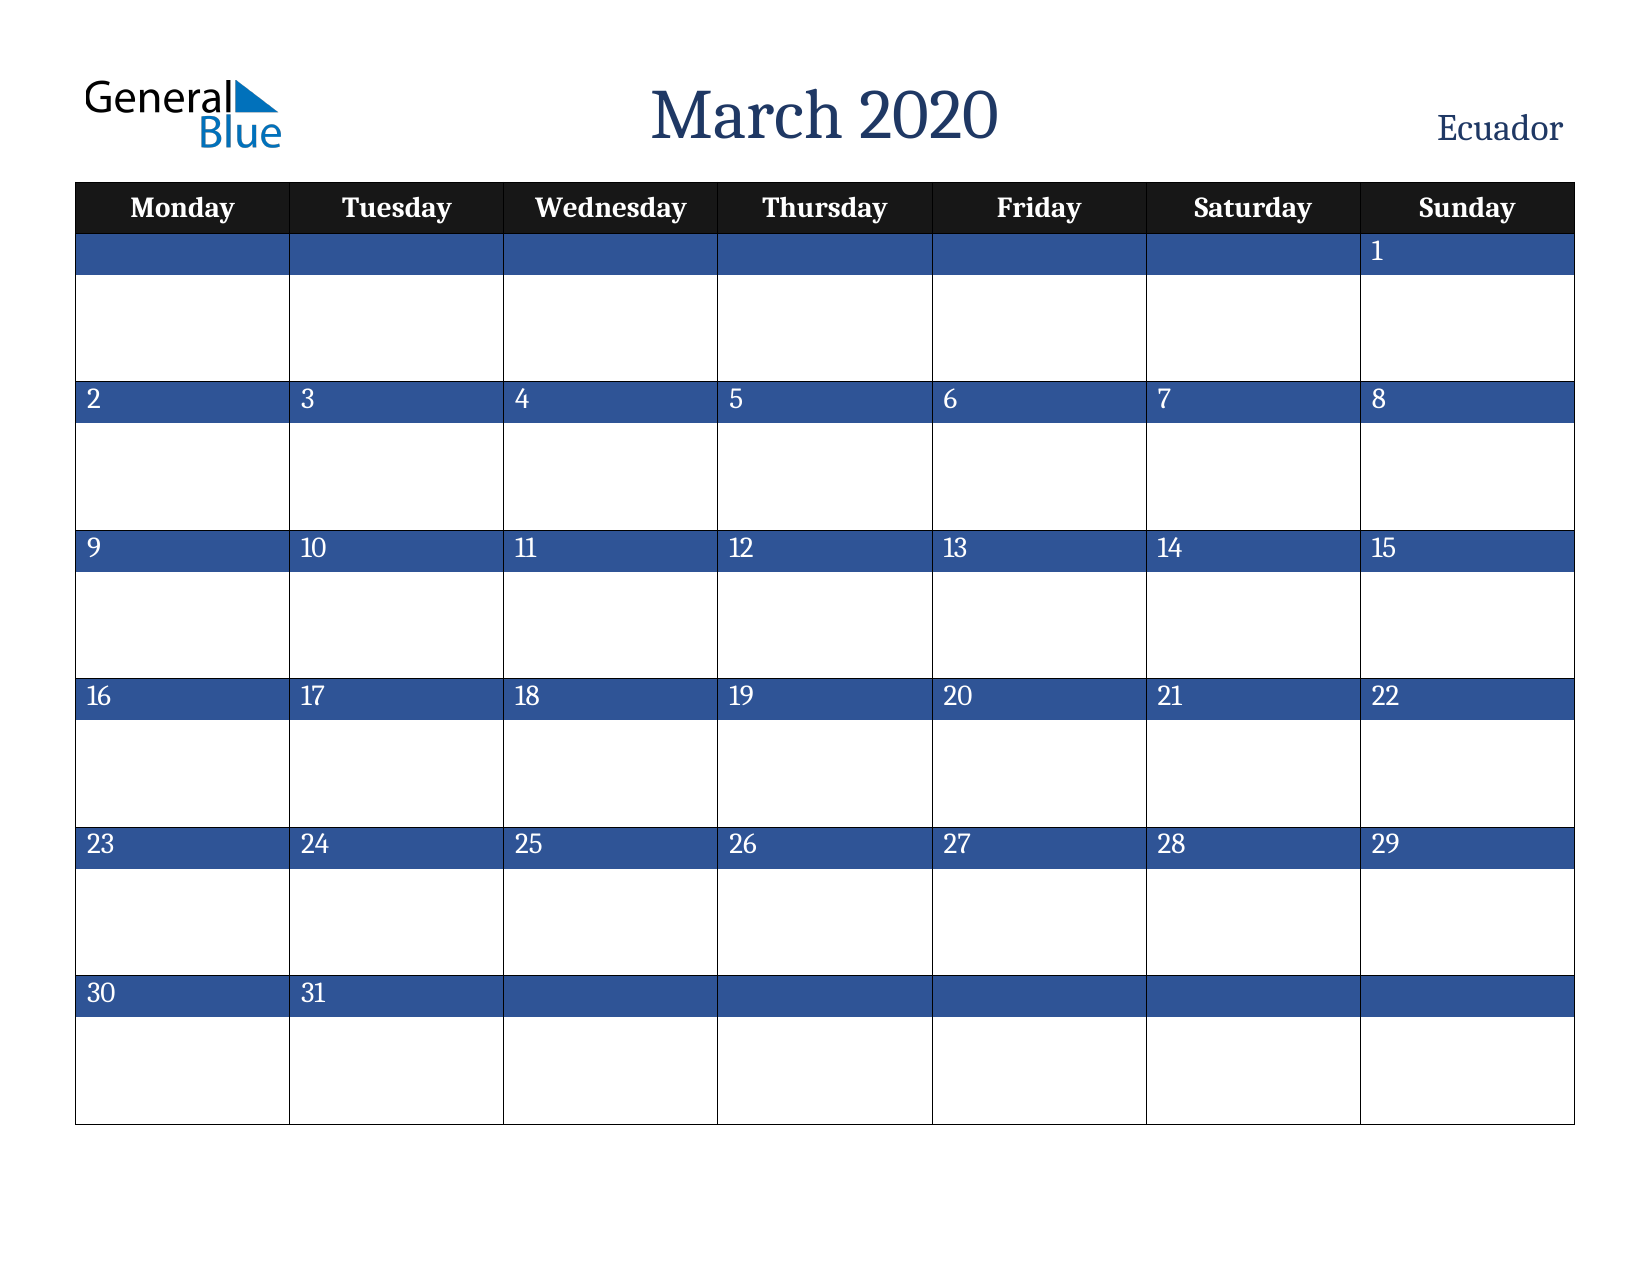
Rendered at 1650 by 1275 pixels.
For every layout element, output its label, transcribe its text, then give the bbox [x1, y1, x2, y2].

table_cell [933, 572, 1146, 678]
table_cell 3 [290, 382, 503, 423]
table_cell [718, 572, 932, 678]
table_cell 29 [1361, 828, 1574, 869]
table_cell [76, 275, 289, 381]
table_cell [76, 572, 289, 678]
table_cell [1147, 234, 1360, 275]
table_cell [504, 572, 717, 678]
table_cell [290, 423, 503, 530]
table_cell [933, 423, 1146, 530]
table_cell 2 [76, 382, 289, 423]
table_cell 13 [933, 531, 1146, 572]
table_cell [504, 720, 717, 827]
table_cell [504, 423, 717, 530]
table_cell [1361, 275, 1574, 381]
table_cell 17 [290, 679, 503, 720]
table_cell 26 [718, 828, 932, 869]
table_cell [1147, 572, 1360, 678]
table_cell Monday [76, 183, 289, 233]
table_cell [504, 1017, 717, 1123]
table_cell [1147, 869, 1360, 975]
table_cell 5 [718, 382, 932, 423]
table_cell Thursday [718, 183, 932, 233]
table_cell [76, 869, 289, 975]
table_cell [718, 234, 932, 275]
table_cell Tuesday [290, 183, 503, 233]
table_cell [718, 720, 932, 827]
table_cell [1147, 976, 1360, 1017]
table_cell 24 [290, 828, 503, 869]
table_cell 28 [1147, 828, 1360, 869]
table_cell 18 [504, 679, 717, 720]
table_cell [290, 572, 503, 678]
table_cell [933, 976, 1146, 1017]
table_cell [1147, 423, 1360, 530]
table_cell [290, 720, 503, 827]
table_cell [718, 1017, 932, 1123]
picture [86, 80, 281, 148]
table_cell [504, 869, 717, 975]
table_cell [1147, 1017, 1360, 1123]
table_cell 14 [1147, 531, 1360, 572]
table_cell [933, 275, 1146, 381]
table_cell [933, 869, 1146, 975]
table_cell [1147, 275, 1360, 381]
table_cell [1361, 720, 1574, 827]
table_cell [1361, 869, 1574, 975]
table_cell 25 [504, 828, 717, 869]
table_cell 11 [504, 531, 717, 572]
table_cell [933, 234, 1146, 275]
table_cell [1147, 720, 1360, 827]
table_cell [1361, 976, 1574, 1017]
table_cell [290, 234, 503, 275]
table_cell 1 [1361, 234, 1574, 275]
table_cell 31 [290, 976, 503, 1017]
table_cell [76, 1017, 289, 1123]
table_cell [933, 1017, 1146, 1123]
table_cell 6 [933, 382, 1146, 423]
table_cell Sunday [1361, 183, 1574, 233]
table_cell 9 [76, 531, 289, 572]
table_cell 22 [1361, 679, 1574, 720]
table_cell [76, 423, 289, 530]
table_cell [504, 275, 717, 381]
table_cell [76, 720, 289, 827]
table_cell 20 [933, 679, 1146, 720]
table_cell [290, 869, 503, 975]
table_cell [290, 275, 503, 381]
table_cell 8 [1361, 382, 1574, 423]
table_cell [1361, 423, 1574, 530]
table_header [76, 75, 503, 182]
table_cell 10 [290, 531, 503, 572]
table_cell 15 [1361, 531, 1574, 572]
table_cell 30 [76, 976, 289, 1017]
table_cell Saturday [1147, 183, 1360, 233]
table_cell [290, 1017, 503, 1123]
table_cell 16 [76, 679, 289, 720]
table_cell 27 [933, 828, 1146, 869]
table_cell [504, 234, 717, 275]
table_cell 19 [718, 679, 932, 720]
table_cell [1361, 1017, 1574, 1123]
table_cell [76, 234, 289, 275]
table_cell Wednesday [504, 183, 717, 233]
table_cell [1361, 572, 1574, 678]
table_cell 21 [1147, 679, 1360, 720]
table_cell 4 [504, 382, 717, 423]
table_cell [504, 976, 717, 1017]
table_cell [933, 720, 1146, 827]
table_cell [718, 976, 932, 1017]
table_cell [718, 275, 932, 381]
table_cell [718, 869, 932, 975]
table_cell [718, 423, 932, 530]
table_cell Friday [933, 183, 1146, 233]
table_header March 2020 [504, 75, 1146, 182]
table_cell 12 [718, 531, 932, 572]
table_cell 23 [76, 828, 289, 869]
table_header Ecuador [1146, 75, 1574, 182]
table_cell 7 [1147, 382, 1360, 423]
